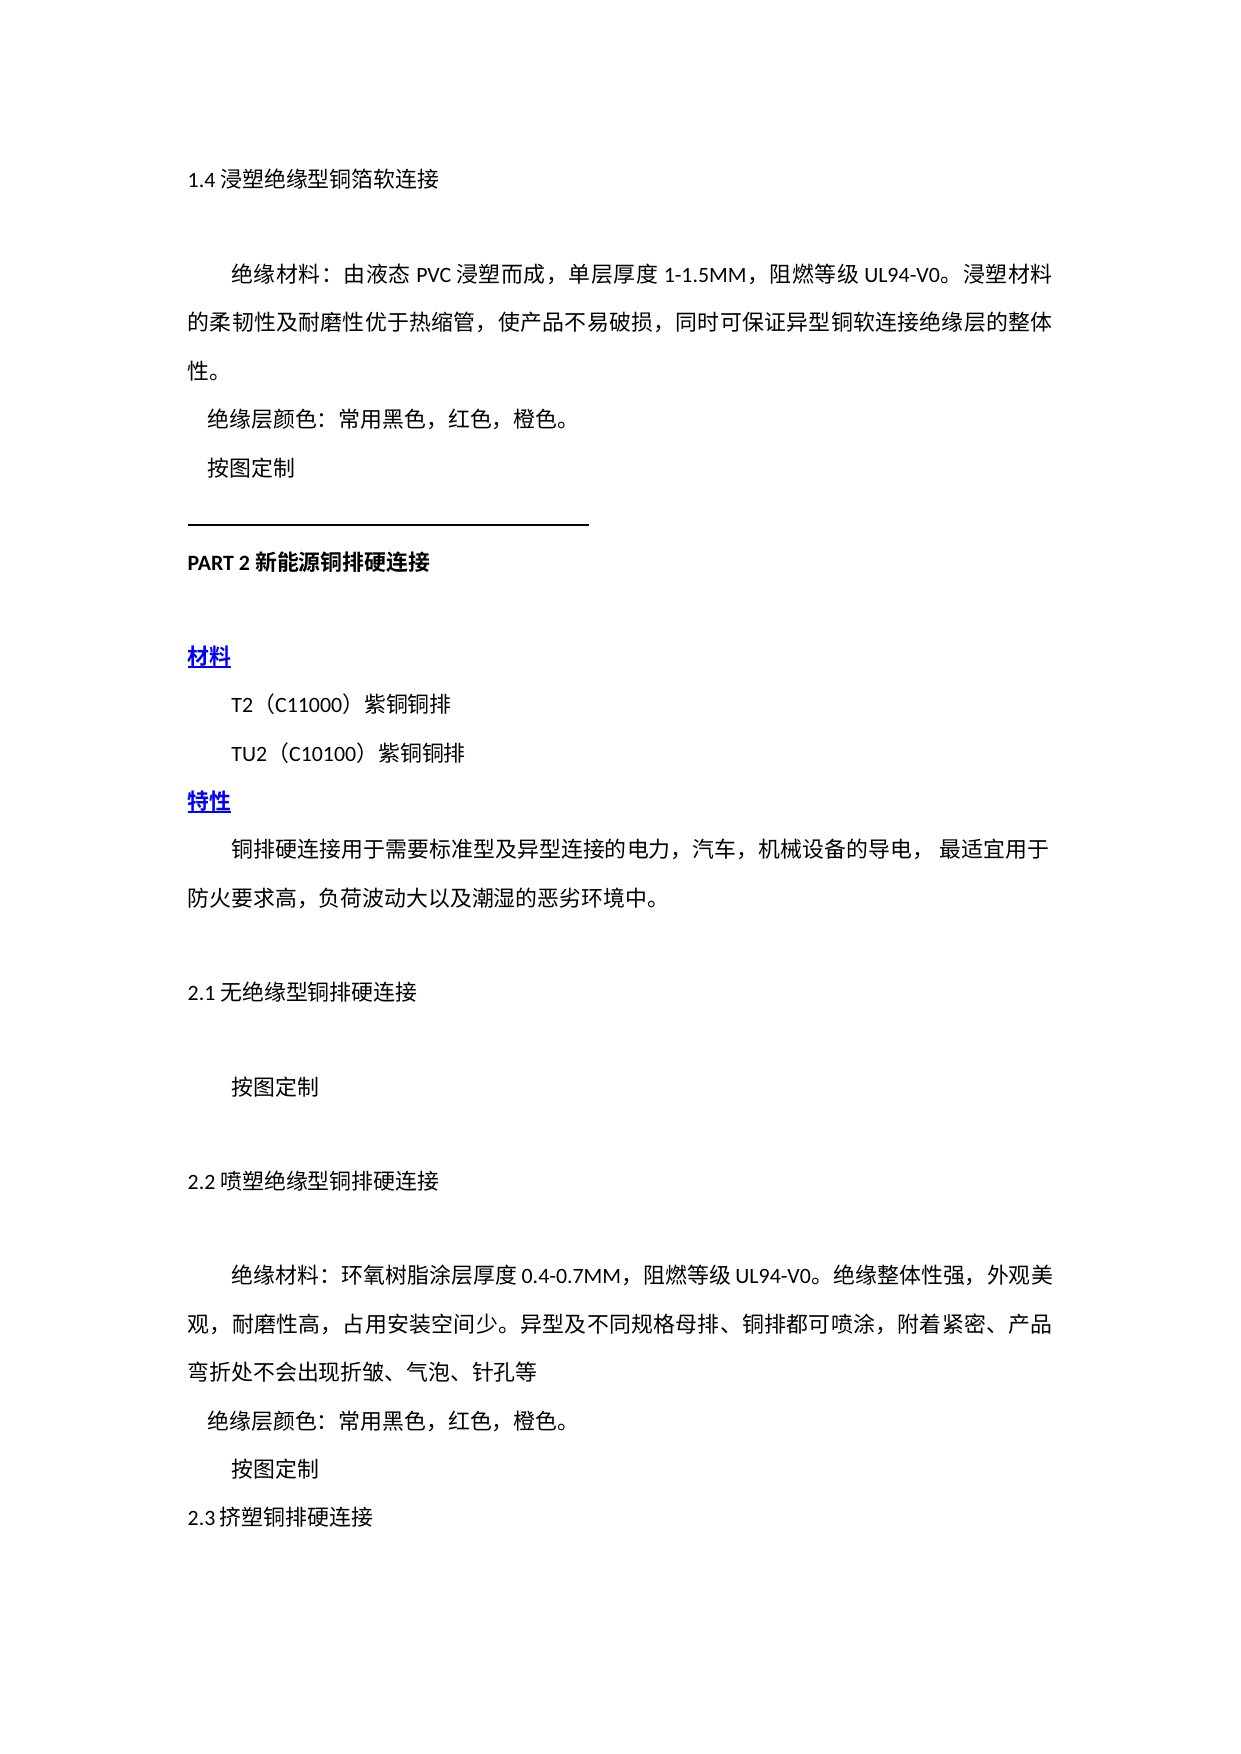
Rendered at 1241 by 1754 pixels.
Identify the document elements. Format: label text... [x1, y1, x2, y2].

text 绝缘材料：由液态PVC浸塑而成，单层厚度1-1.5MM，阻燃等级UL94-V0。浸塑材料的柔韧性及耐磨性优于热缩管，使产品不易破损，同时可保证异型铜软连接绝缘层的整体性。 [187, 256, 1053, 386]
text 按图定制 [187, 450, 1053, 483]
text 按图定制 [187, 1452, 1053, 1484]
text 1.4 浸塑绝缘型铜箔软连接 [187, 162, 1053, 194]
text 绝缘层颜色：常用黑色，红色，橙色。 [187, 402, 1053, 434]
text 特性 [187, 784, 1053, 816]
text 绝缘层颜色：常用黑色，红色，橙色。 [187, 1403, 1053, 1436]
text 2.1 无绝缘型铜排硬连接 [187, 975, 1053, 1007]
text 2.3挤塑铜排硬连接 [187, 1500, 1053, 1532]
text PART 2 新能源铜排硬连接 [187, 544, 1053, 577]
text TU2（C10100）紫铜铜排 [187, 735, 1053, 768]
text 铜排硬连接用于需要标准型及异型连接的电力，汽车，机械设备的导电， 最适宜用于防火要求高，负荷波动大以及潮湿的恶劣环境中。 [187, 832, 1053, 913]
text 按图定制 [187, 1069, 1053, 1102]
text 绝缘材料：环氧树脂涂层厚度0.4-0.7MM，阻燃等级UL94-V0。绝缘整体性强，外观美观，耐磨性高，占用安装空间少。异型及不同规格母排、铜排都可喷涂，附着紧密、产品弯折处不会出现折皱、气泡、针孔等 [187, 1257, 1053, 1387]
text T2（C11000）紫铜铜排 [187, 687, 1053, 719]
text 材料 [187, 639, 1053, 671]
text 2.2 喷塑绝缘型铜排硬连接 [187, 1163, 1053, 1196]
